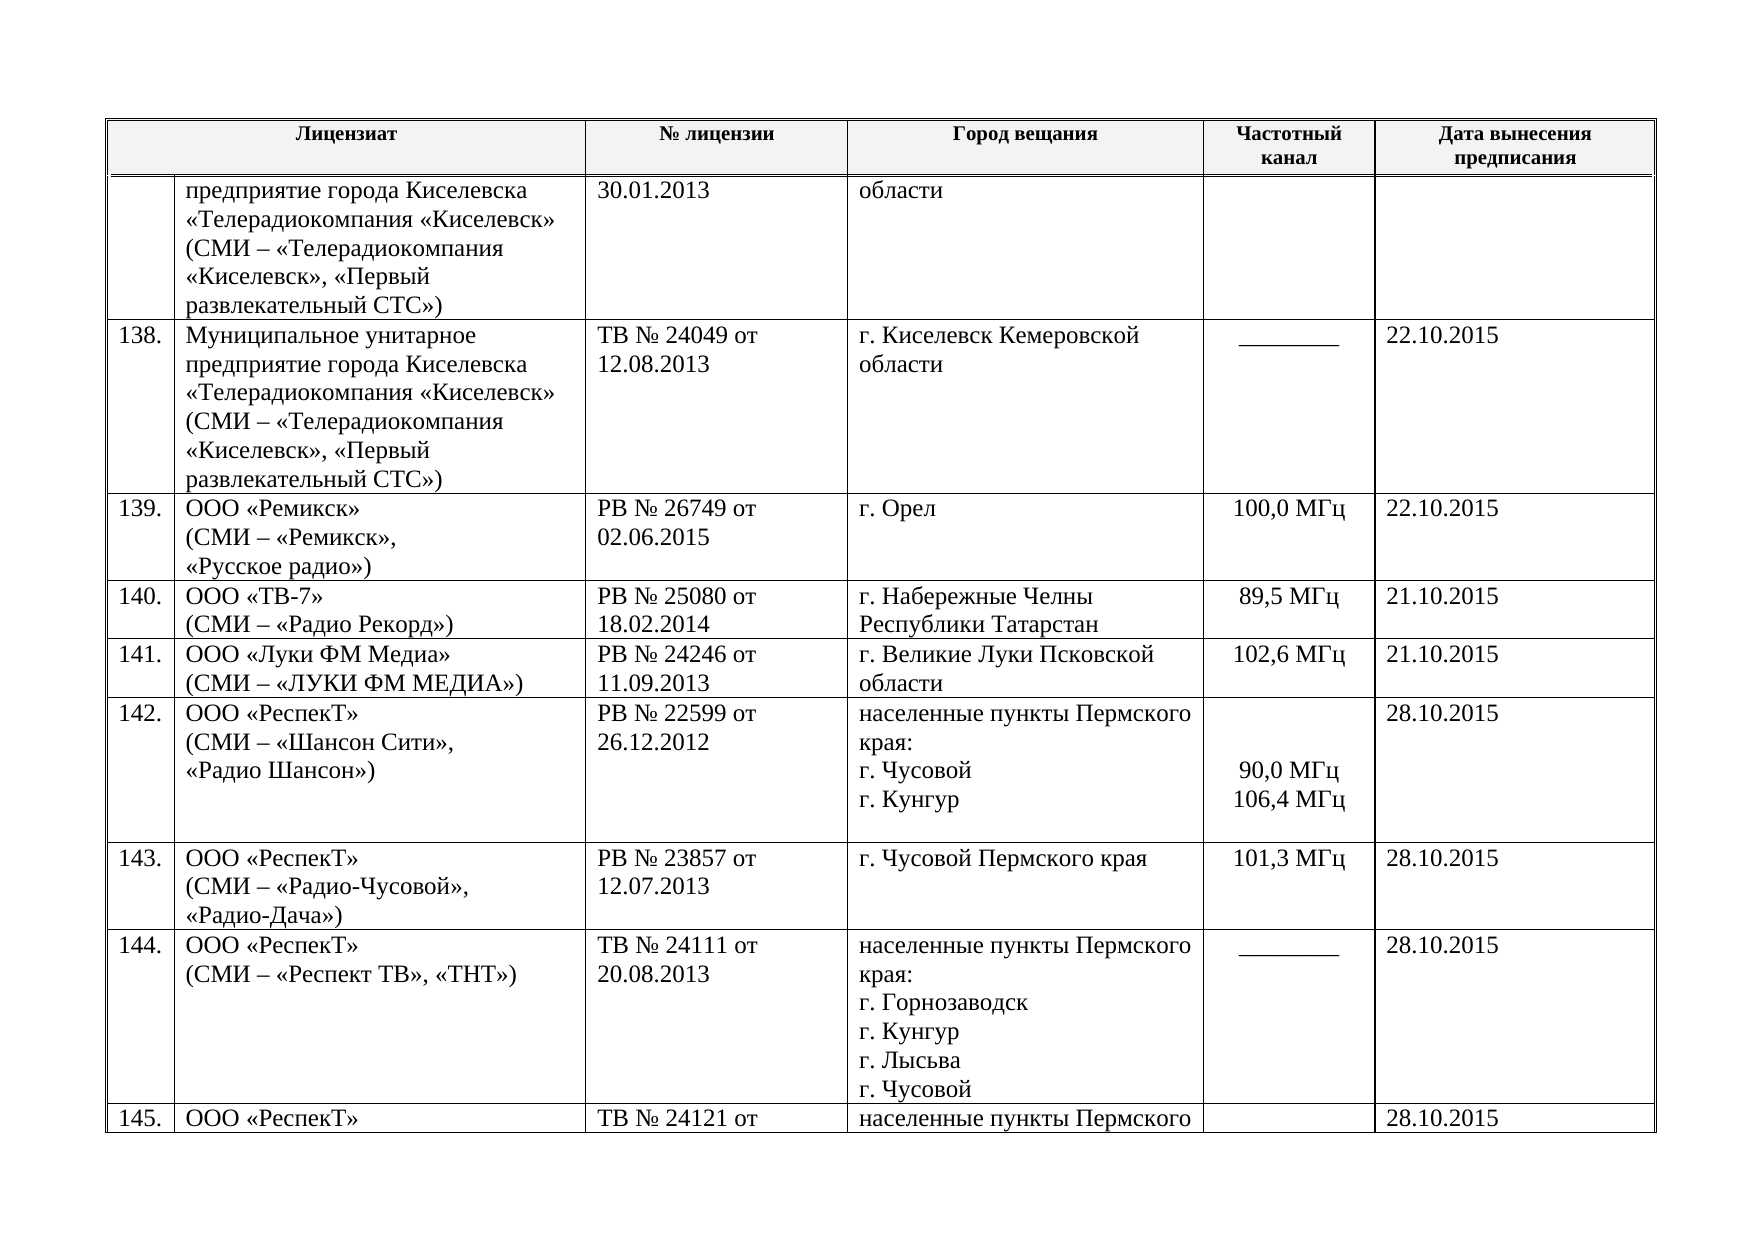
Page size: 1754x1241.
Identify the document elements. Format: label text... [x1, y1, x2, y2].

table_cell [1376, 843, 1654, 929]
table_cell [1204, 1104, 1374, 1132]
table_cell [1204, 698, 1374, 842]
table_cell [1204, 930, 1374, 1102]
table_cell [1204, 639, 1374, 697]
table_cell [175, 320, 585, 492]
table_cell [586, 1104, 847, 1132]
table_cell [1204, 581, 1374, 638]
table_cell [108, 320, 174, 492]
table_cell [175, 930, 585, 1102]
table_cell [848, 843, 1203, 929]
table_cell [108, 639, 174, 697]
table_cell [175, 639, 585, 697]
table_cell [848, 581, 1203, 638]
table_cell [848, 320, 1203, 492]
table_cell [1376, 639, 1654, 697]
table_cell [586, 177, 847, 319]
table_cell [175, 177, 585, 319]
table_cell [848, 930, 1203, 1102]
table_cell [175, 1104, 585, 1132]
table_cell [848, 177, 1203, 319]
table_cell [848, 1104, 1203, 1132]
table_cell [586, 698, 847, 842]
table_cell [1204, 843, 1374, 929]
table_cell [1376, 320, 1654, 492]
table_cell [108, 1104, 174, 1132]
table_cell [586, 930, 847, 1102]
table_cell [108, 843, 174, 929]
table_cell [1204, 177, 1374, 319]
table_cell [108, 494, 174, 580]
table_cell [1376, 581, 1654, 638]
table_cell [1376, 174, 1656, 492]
table_header Частотный канал [1204, 121, 1374, 174]
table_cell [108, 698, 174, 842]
table_header № лицензии [586, 121, 847, 174]
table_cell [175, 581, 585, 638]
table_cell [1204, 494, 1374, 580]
table_header Дата вынесения предписания [1376, 121, 1654, 174]
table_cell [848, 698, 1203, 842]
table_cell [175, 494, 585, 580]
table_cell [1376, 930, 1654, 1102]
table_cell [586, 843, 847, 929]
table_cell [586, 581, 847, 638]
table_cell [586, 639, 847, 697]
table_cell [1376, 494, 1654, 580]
table_header Город вещания [848, 121, 1203, 174]
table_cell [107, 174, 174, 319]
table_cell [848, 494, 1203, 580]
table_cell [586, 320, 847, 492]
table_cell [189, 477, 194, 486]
table_header Лицензиат [108, 121, 585, 174]
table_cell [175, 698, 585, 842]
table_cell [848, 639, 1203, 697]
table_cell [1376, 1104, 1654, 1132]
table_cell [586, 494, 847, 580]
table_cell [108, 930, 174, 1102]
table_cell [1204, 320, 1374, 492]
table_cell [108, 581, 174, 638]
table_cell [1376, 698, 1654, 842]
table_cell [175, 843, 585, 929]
